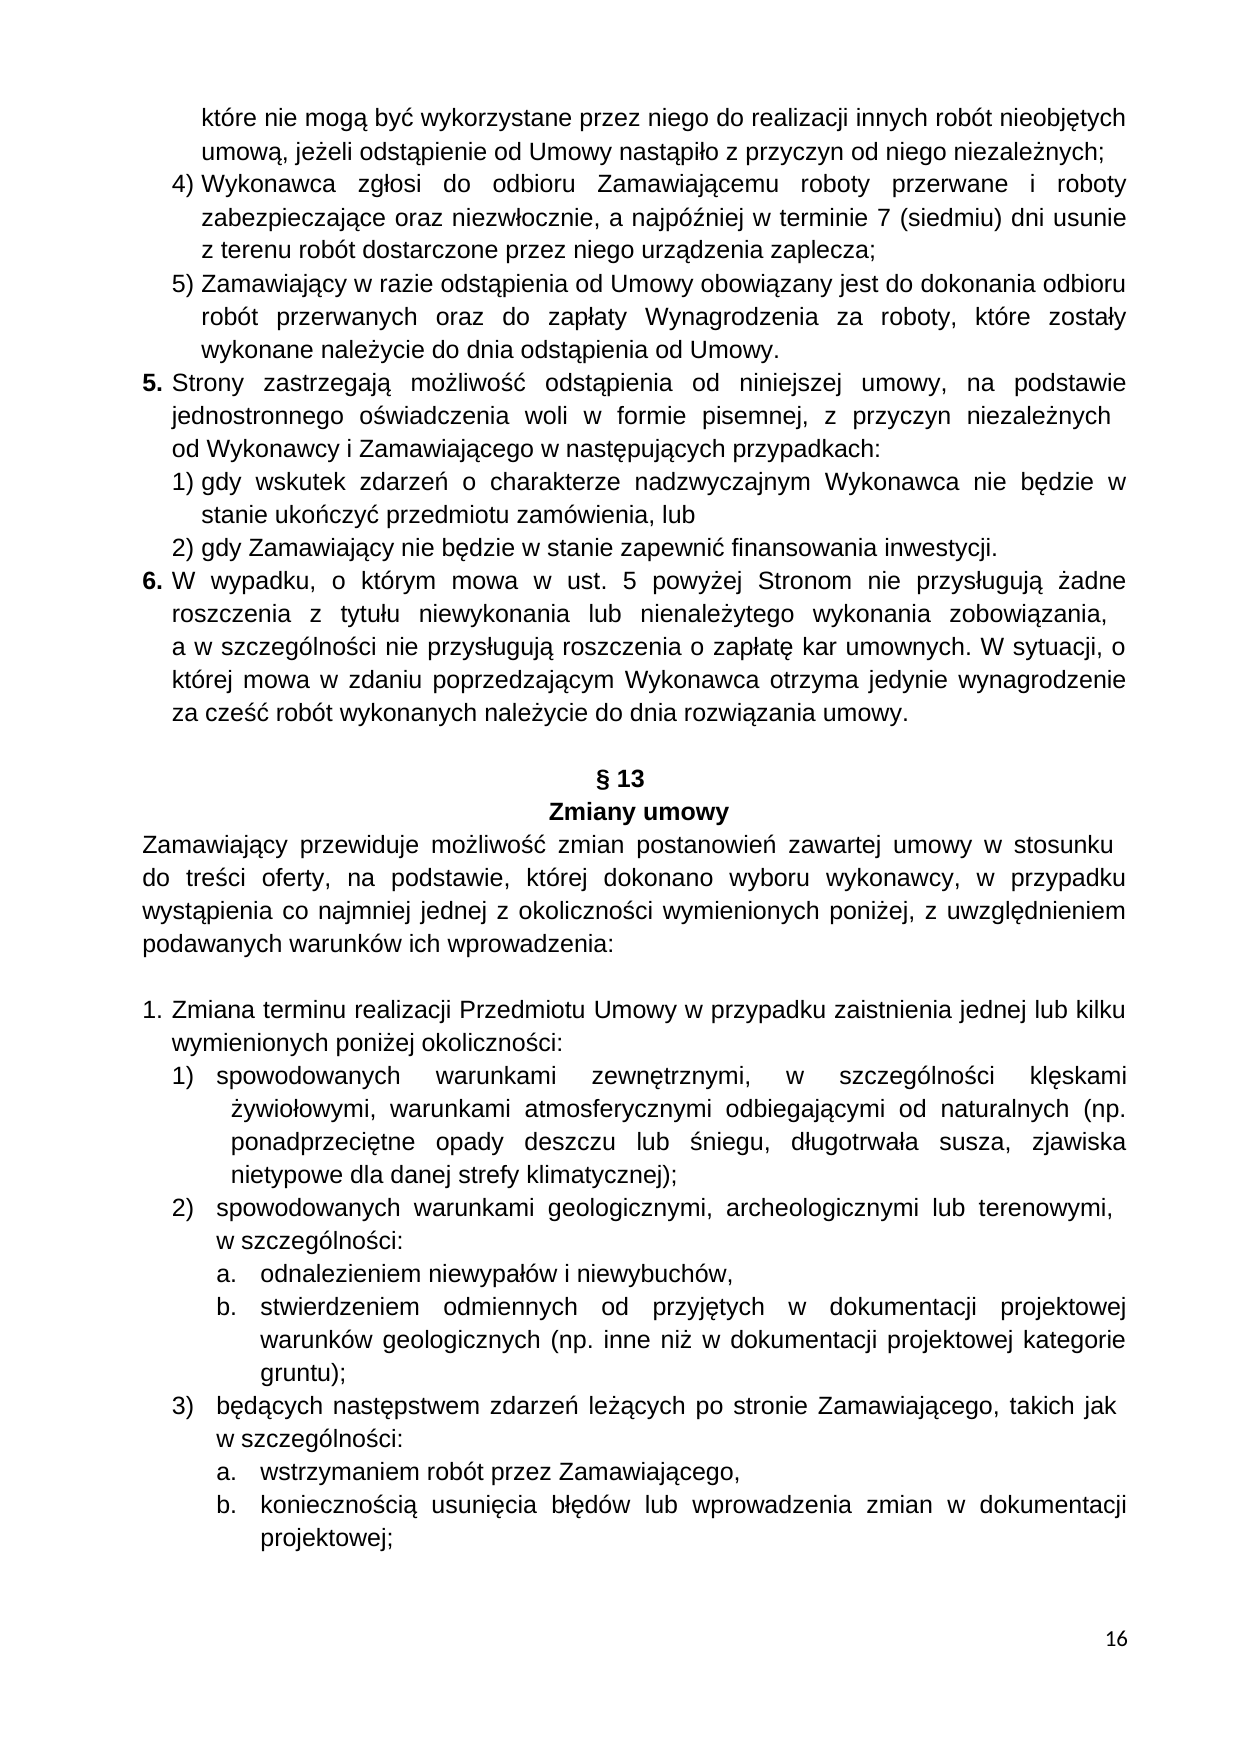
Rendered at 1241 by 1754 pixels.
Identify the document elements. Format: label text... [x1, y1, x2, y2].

text 2) spowodowanych warunkami geologicznymi, archeologicznymi lub terenowymi, w szczególności: [172, 1193, 1128, 1255]
list gdy Zamawiający nie będzie w stanie zapewnić finansowania inwestycji. [172, 533, 1128, 561]
text Zamawiający przewiduje możliwość zmian postanowień zawartej umowy w stosunku do treści oferty, na podstawie, której dokonano wyboru wykonawcy, w przypadku wystąpienia co najmniej jednej z okoliczności wymienionych poniżej, z uwzględnieniem podawanych warunków ich wprowadzenia: [142, 830, 1128, 958]
text a. odnalezieniem niewypałów i niewybuchów, [216, 1259, 1128, 1288]
text 1) spowodowanych warunkami zewnętrznymi, w szczególności klęskami żywiołowymi, warunkami atmosferycznymi odbiegającymi od naturalnych (np. ponadprzeciętne opady deszczu lub śniegu, długotrwała susza, zjawiska nietypowe dla danej strefy klimatycznej); [172, 1061, 1128, 1189]
list Strony zastrzegają możliwość odstąpienia od niniejszej umowy, na podstawie jednostronnego oświadczenia woli w formie pisemnej, z przyczyn niezależnych od Wykonawcy i Zamawiającego w następujących przypadkach: [142, 368, 1128, 462]
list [172, 103, 1128, 165]
text 3) będących następstwem zdarzeń leżących po stronie Zamawiającego, takich jak w szczególności: [172, 1391, 1128, 1453]
text 1. Zmiana terminu realizacji Przedmiotu Umowy w przypadku zaistnienia jednej lub kilku wymienionych poniżej okoliczności: [142, 995, 1128, 1057]
list Wykonawca zgłosi do odbioru Zamawiającemu roboty przerwane i roboty zabezpieczające oraz niezwłocznie, a najpóźniej w terminie 7 (siedmiu) dni usunie z terenu robót dostarczone przez niego urządzenia zaplecza; [172, 169, 1128, 264]
list gdy wskutek zdarzeń o charakterze nadzwyczajnym Wykonawca nie będzie w stanie ukończyć przedmiotu zamówienia, lub [172, 467, 1128, 528]
list Zmiany umowy [150, 797, 1128, 826]
list W wypadku, o którym mowa w ust. 5 powyżej Stronom nie przysługują żadne roszczenia z tytułu niewykonania lub nienależytego wykonania zobowiązania, a w szczególności nie przysługują roszczenia o zapłatę kar umownych. W sytuacji, o której mowa w zdaniu poprzedzającym Wykonawca otrzyma jedynie wynagrodzenie za cześć robót wykonanych należycie do dnia rozwiązania umowy. [142, 566, 1128, 727]
text b. koniecznością usunięcia błędów lub wprowadzenia zmian w dokumentacji projektowej; [216, 1490, 1128, 1552]
text b. stwierdzeniem odmiennych od przyjętych w dokumentacji projektowej warunków geologicznych (np. inne niż w dokumentacji projektowej kategorie gruntu); [216, 1292, 1128, 1387]
list Zamawiający w razie odstąpienia od Umowy obowiązany jest do dokonania odbioru robót przerwanych oraz do zapłaty Wynagrodzenia za roboty, które zostały wykonane należycie do dnia odstąpienia od Umowy. [172, 268, 1128, 363]
text a. wstrzymaniem robót przez Zamawiającego, [216, 1457, 1128, 1486]
text § 13 [112, 764, 1128, 793]
